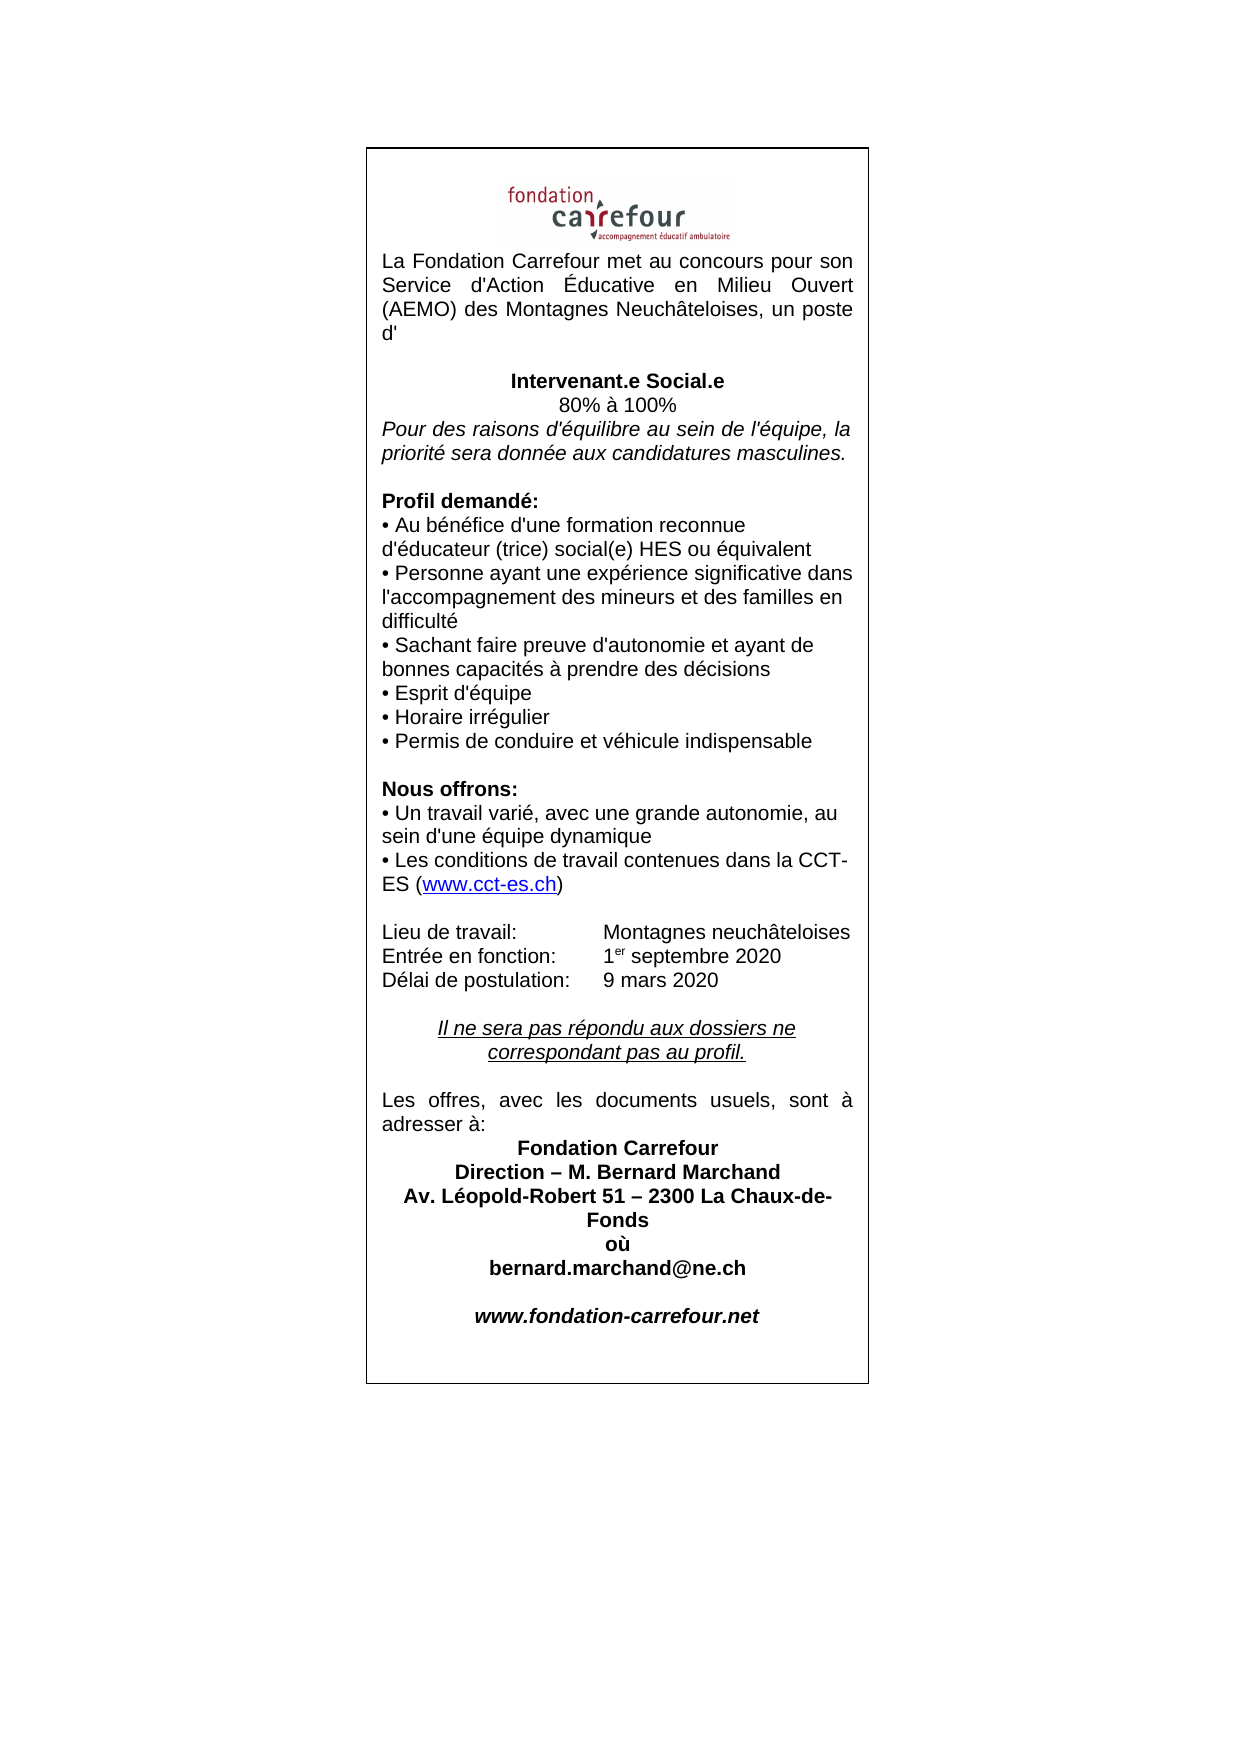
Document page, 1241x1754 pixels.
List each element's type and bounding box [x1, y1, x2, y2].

picture [500, 179, 736, 250]
